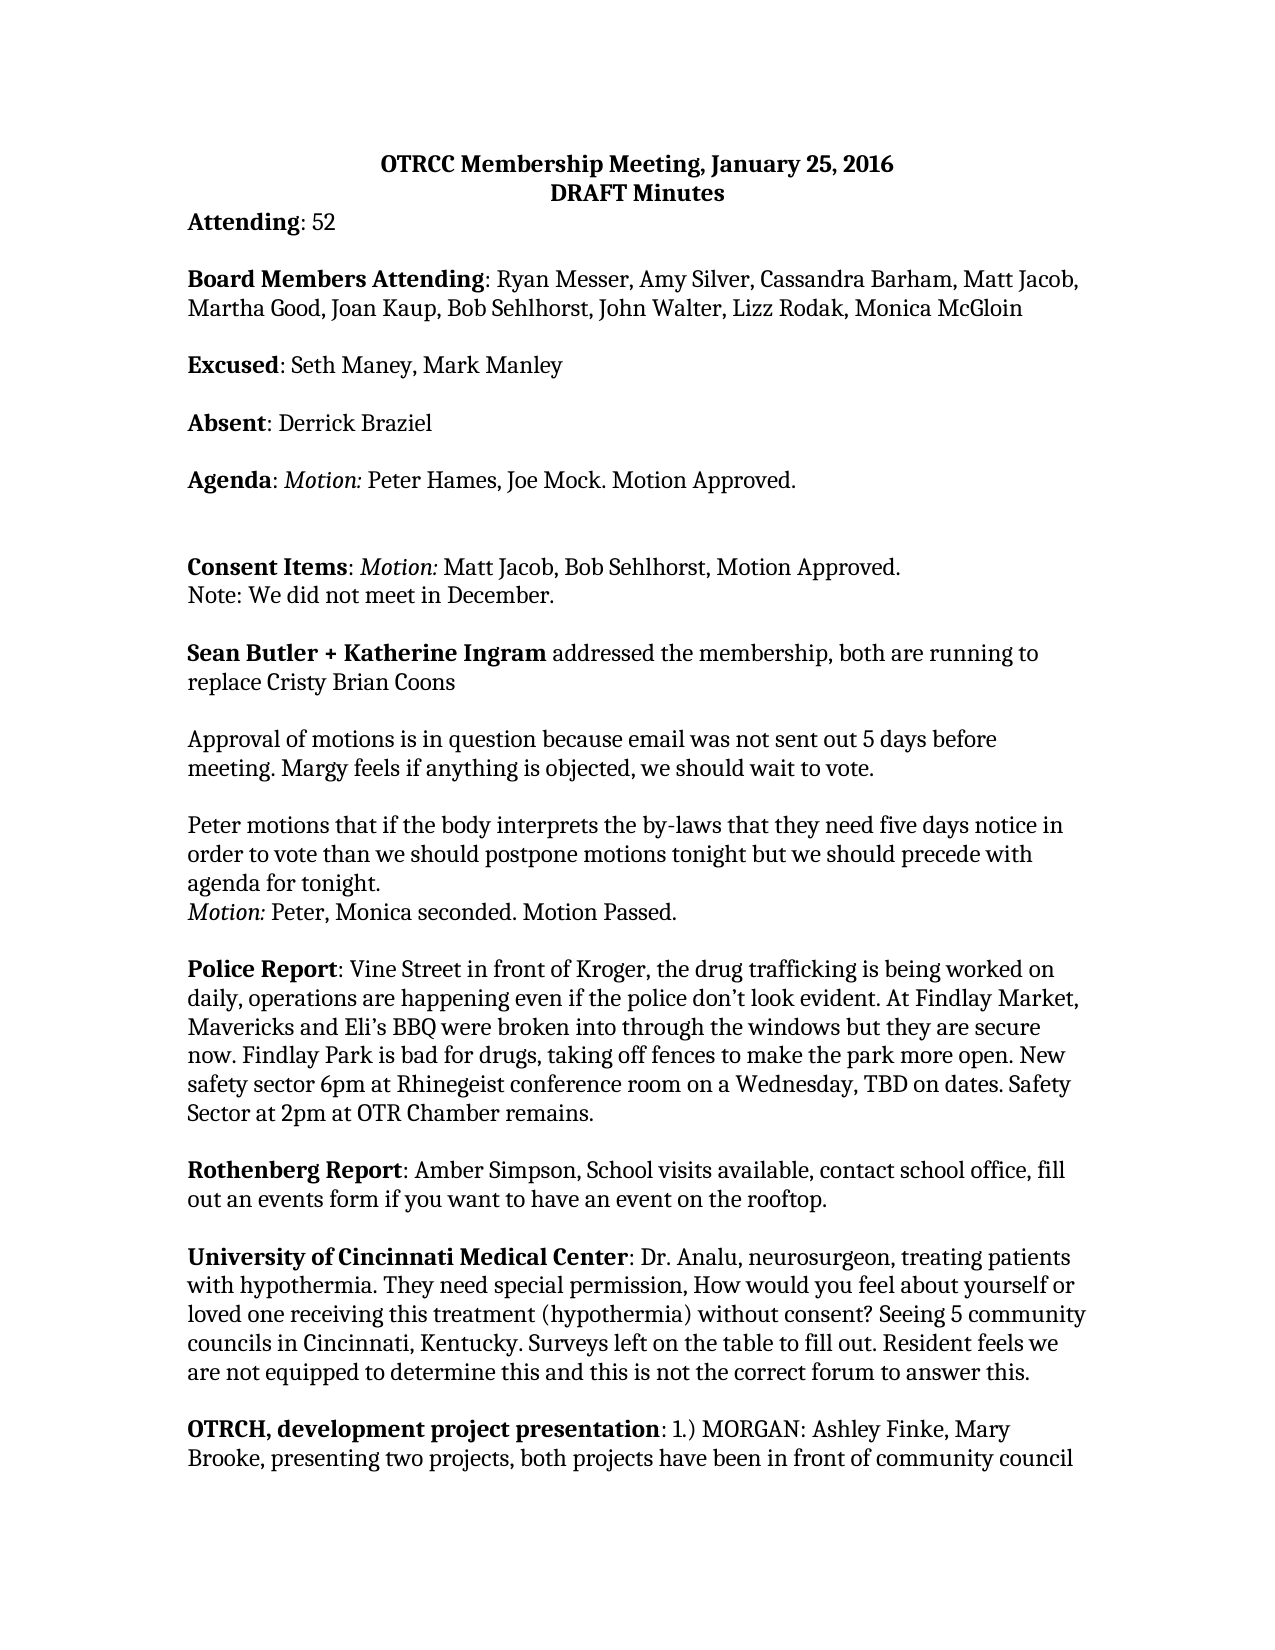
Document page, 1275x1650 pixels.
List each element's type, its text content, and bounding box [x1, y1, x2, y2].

text Peter motions that if the body interprets the by-laws that they need five days notice in order to vote than we should postpone motions tonight but we should precede with agenda for tonight. [187, 811, 1087, 897]
text Excused: Seth Maney, Mark Manley [187, 351, 1087, 380]
text Agenda: Motion: Peter Hames, Joe Mock. Motion Approved. [187, 466, 1087, 495]
text Board Members Attending: Ryan Messer, Amy Silver, Cassandra Barham, Matt Jacob, Martha Good, Joan Kaup, Bob Sehlhorst, John Walter, Lizz Rodak, Monica McGloin [187, 265, 1087, 322]
text University of Cincinnati Medical Center: Dr. Analu, neurosurgeon, treating patients with hypothermia. They need special permission, How would you feel about yourself or loved one receiving this treatment (hypothermia) without consent? Seeing 5 community councils in Cincinnati, Kentucky. Surveys left on the table to fill out. Resident feels we are not equipped to determine this and this is not the correct forum to answer this. [187, 1242, 1087, 1386]
text Approval of motions is in question because email was not sent out 5 days before meeting. Margy feels if anything is objected, we should wait to vote. [187, 725, 1087, 782]
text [187, 1415, 1087, 1472]
text Absent: Derrick Braziel [187, 409, 1087, 437]
text Attending: 52 [187, 207, 1087, 236]
text Note: We did not meet in December. [187, 581, 1087, 610]
text OTRCC Membership Meeting, January 25, 2016 [187, 150, 1087, 179]
text Motion: Peter, Monica seconded. Motion Passed. [187, 897, 1087, 926]
text DRAFT Minutes [187, 179, 1087, 207]
text Police Report: Vine Street in front of Kroger, the drug trafficking is being worked on daily, operations are happening even if the police don’t look evident. At Findlay Market, Mavericks and Eli’s BBQ were broken into through the windows but they are secure now. Findlay Park is bad for drugs, taking off fences to make the park more open. New safety sector 6pm at Rhinegeist conference room on a Wednesday, TBD on dates. Safety Sector at 2pm at OTR Chamber remains. [187, 955, 1087, 1127]
text Sean Butler + Katherine Ingram addressed the membership, both are running to replace Cristy Brian Coons [187, 639, 1087, 696]
text Consent Items: Motion: Matt Jacob, Bob Sehlhorst, Motion Approved. [187, 552, 1087, 581]
text Rothenberg Report: Amber Simpson, School visits available, contact school office, fill out an events form if you want to have an event on the rooftop. [187, 1156, 1087, 1214]
